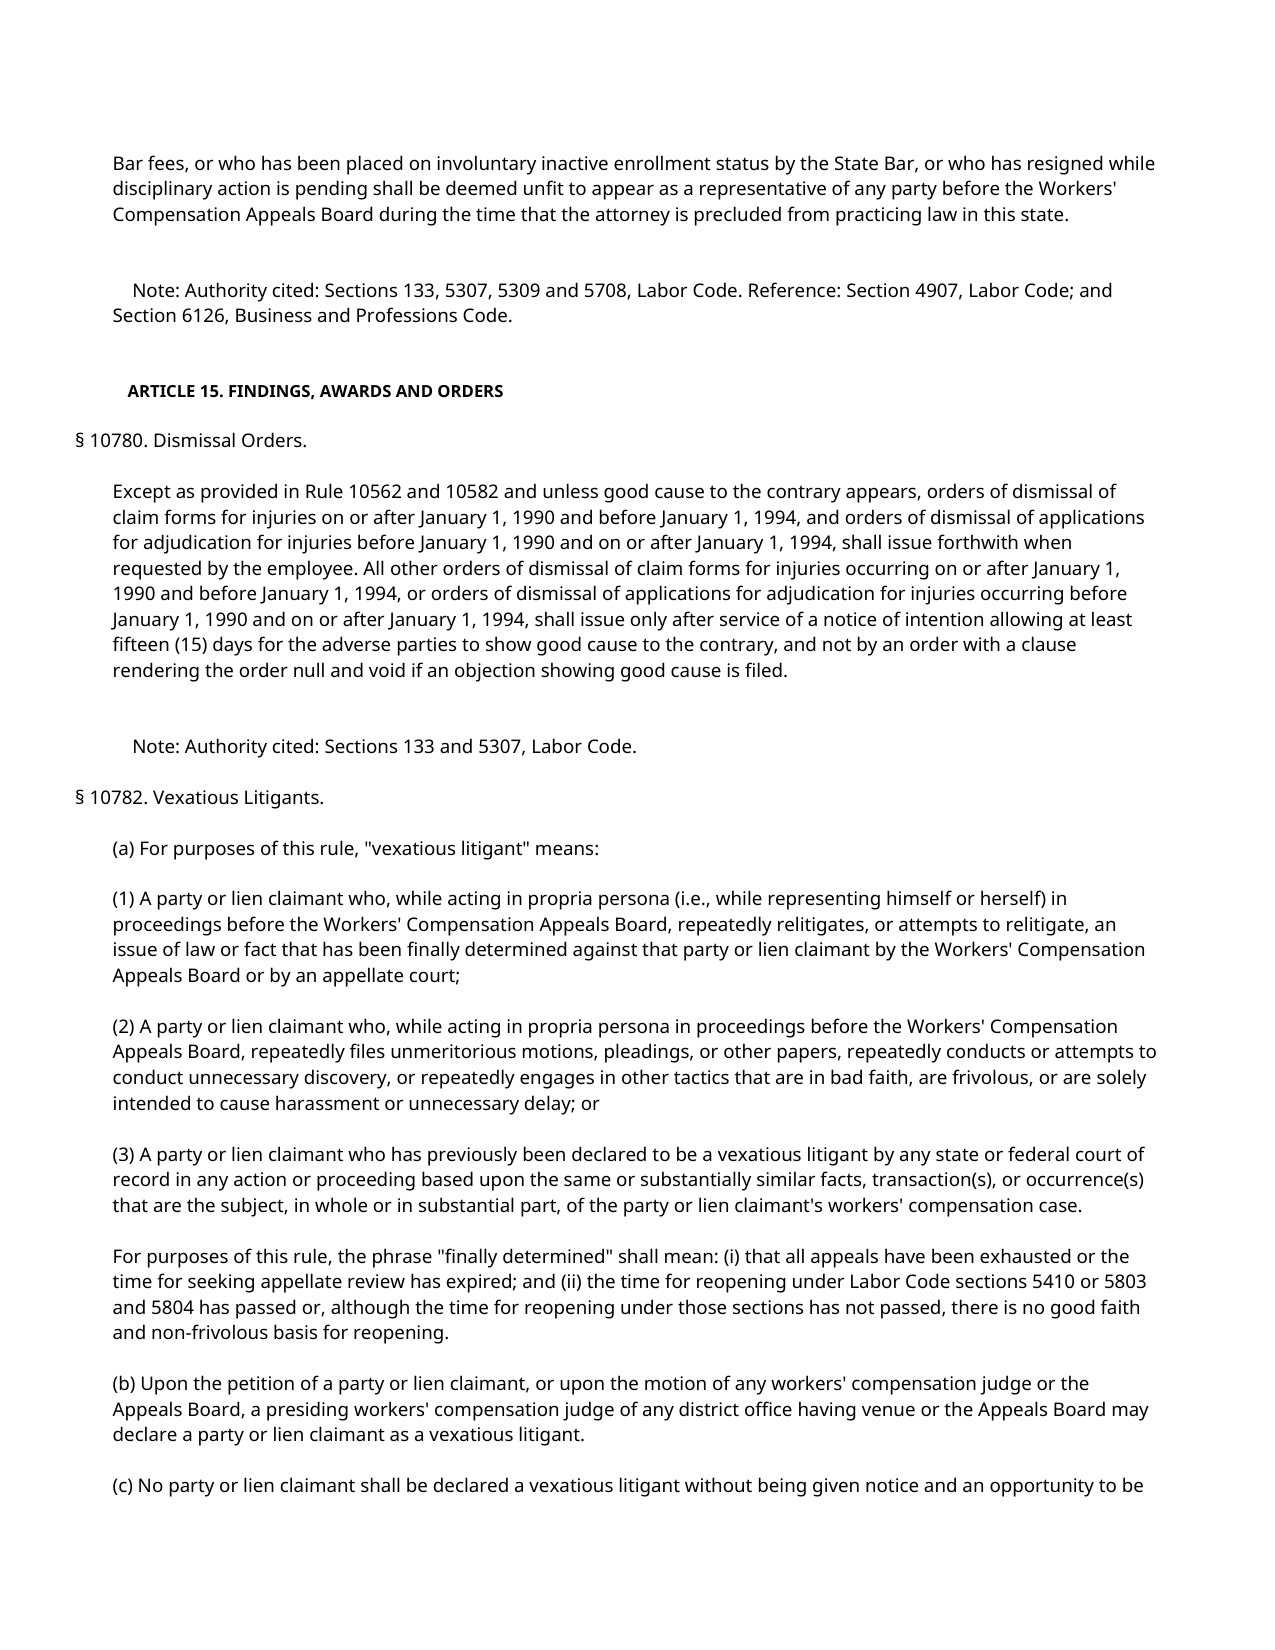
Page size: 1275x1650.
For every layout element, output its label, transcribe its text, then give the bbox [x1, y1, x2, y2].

list (a) For purposes of this rule, "vexatious litigant" means: [112, 810, 1162, 861]
subtitle § 10780. Dismissal Orders. [75, 427, 1162, 453]
text Except as provided in Rule 10562 and 10582 and unless good cause to the contrary appears, orders of dismissal of claim forms for injuries on or after January 1, 1990 and before January 1, 1994, and orders of dismissal of applications for adjudication for injuries before January 1, 1990 and on or after January 1, 1994, shall issue forthwith when requested by the employee. All other orders of dismissal of claim forms for injuries occurring on or after January 1, 1990 and before January 1, 1994, or orders of dismissal of applications for adjudication for injuries occurring before January 1, 1990 and on or after January 1, 1994, shall issue only after service of a notice of intention allowing at least fifteen (15) days for the adverse parties to show good cause to the contrary, and not by an order with a clause rendering the order null and void if an objection showing good cause is filed. [112, 453, 1162, 708]
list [112, 1345, 1162, 1498]
text Note: Authority cited: Sections 133, 5307, 5309 and 5708, Labor Code. Reference: Section 4907, Labor Code; and Section 6126, Business and Professions Code. [112, 277, 1162, 328]
list (1) A party or lien claimant who, while acting in propria persona (i.e., while representing himself or herself) in proceedings before the Workers' Compensation Appeals Board, repeatedly relitigates, or attempts to relitigate, an issue of law or fact that has been finally determined against that party or lien claimant by the Workers' Compensation Appeals Board or by an appellate court; [112, 886, 1162, 988]
text Note: Authority cited: Sections 133 and 5307, Labor Code. [112, 733, 1162, 759]
subtitle § 10782. Vexatious Litigants. [75, 784, 1162, 810]
subtitle ARTICLE 15. FINDINGS, AWARDS AND ORDERS [112, 379, 1162, 402]
list (2) A party or lien claimant who, while acting in propria persona in proceedings before the Workers' Compensation Appeals Board, repeatedly files unmeritorious motions, pleadings, or other papers, repeatedly conducts or attempts to conduct unnecessary discovery, or repeatedly engages in other tactics that are in bad faith, are frivolous, or are solely intended to cause harassment or unnecessary delay; or [112, 1013, 1162, 1115]
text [112, 150, 1162, 252]
text For purposes of this rule, the phrase "finally determined" shall mean: (i) that all appeals have been exhausted or the time for seeking appellate review has expired; and (ii) the time for reopening under Labor Code sections 5410 or 5803 and 5804 has passed or, although the time for reopening under those sections has not passed, there is no good faith and non-frivolous basis for reopening. [112, 1243, 1162, 1345]
list (3) A party or lien claimant who has previously been declared to be a vexatious litigant by any state or federal court of record in any action or proceeding based upon the same or substantially similar facts, transaction(s), or occurrence(s) that are the subject, in whole or in substantial part, of the party or lien claimant's workers' compensation case. [112, 1141, 1162, 1217]
